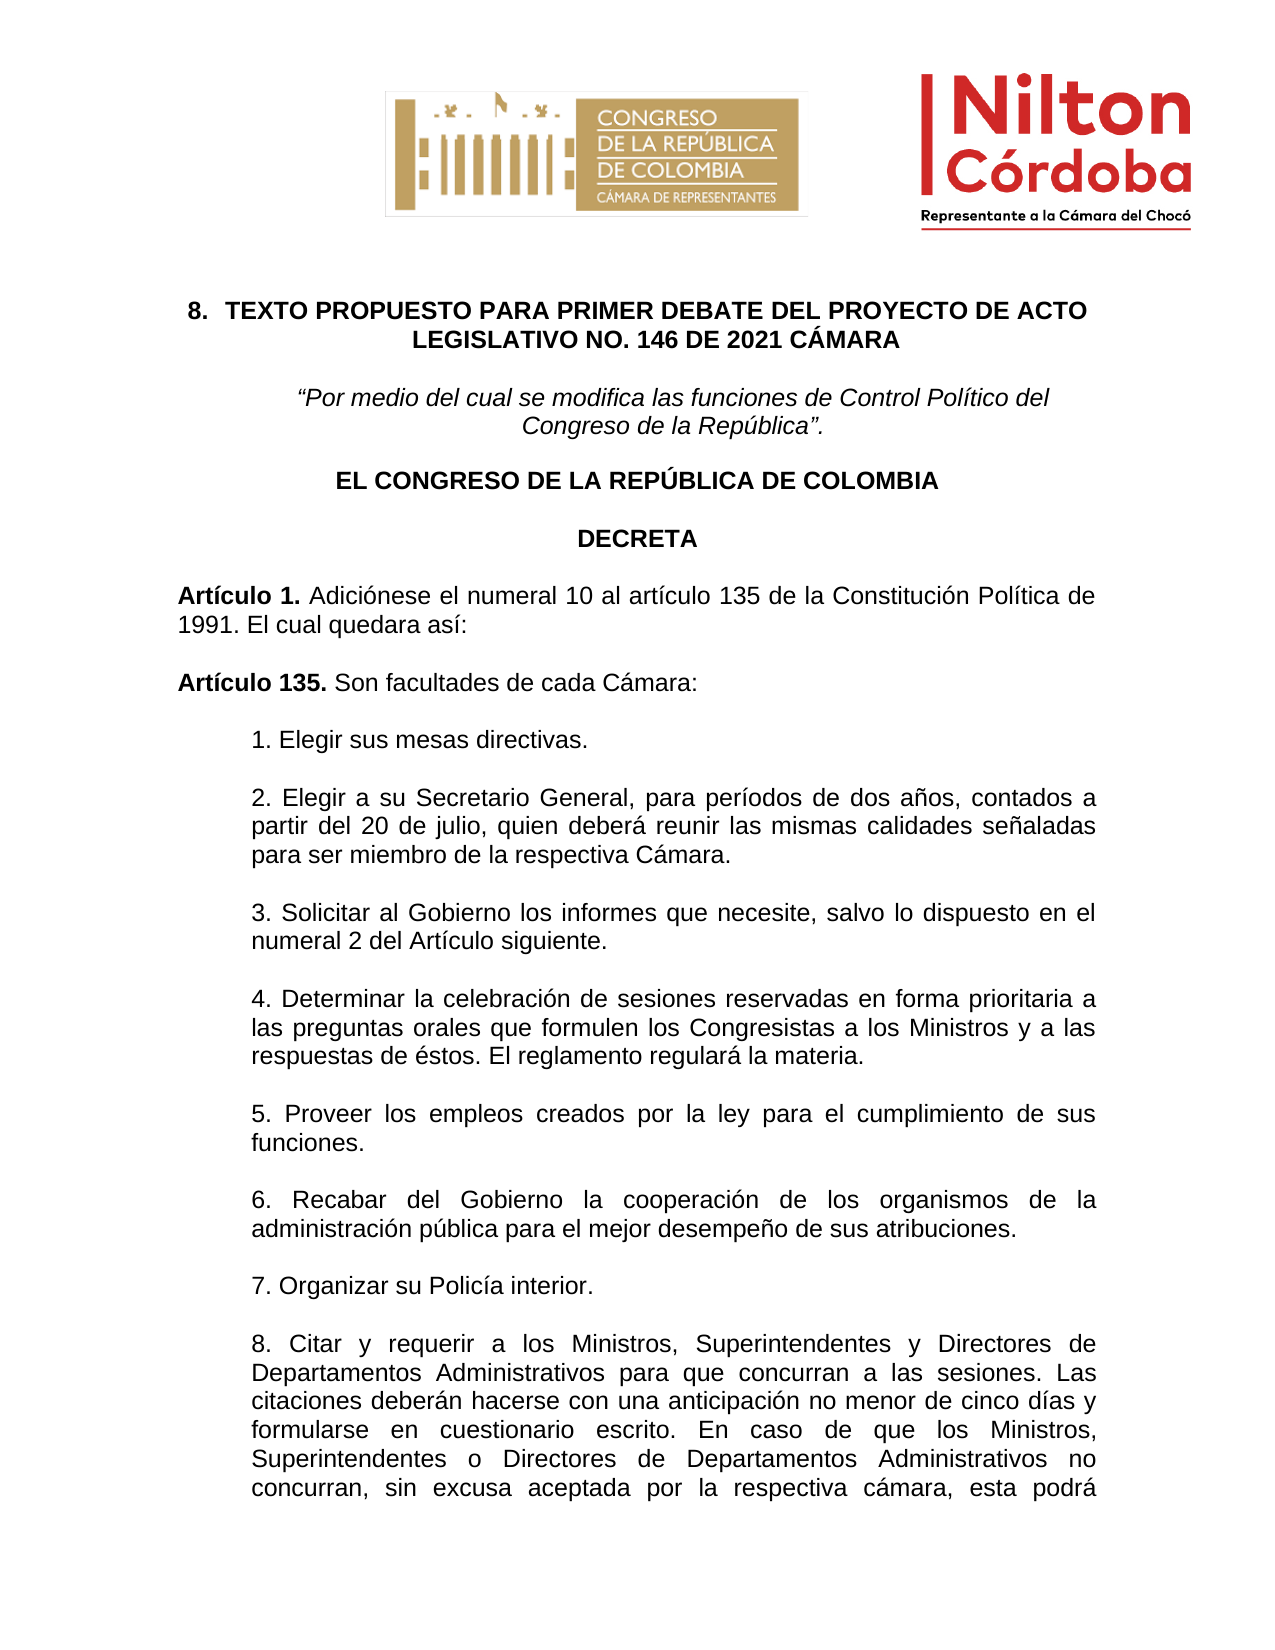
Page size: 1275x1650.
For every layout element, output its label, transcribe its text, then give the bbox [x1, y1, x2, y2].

text Artículo 135. Son facultades de cada Cámara: [177, 668, 1098, 696]
text EL CONGRESO DE LA REPÚBLICA DE COLOMBIA [177, 466, 1098, 495]
text 7. Organizar su Policía interior. [251, 1271, 1098, 1300]
picture [911, 49, 1209, 236]
text 5. Proveer los empleos creados por la ley para el cumplimiento de sus funciones. [251, 1099, 1098, 1156]
text 3. Solicitar al Gobierno los informes que necesite, salvo lo dispuesto en el numeral 2 del Artículo siguiente. [251, 898, 1098, 955]
text 2. Elegir a su Secretario General, para períodos de dos años, contados a partir del 20 de julio, quien deberá reunir las mismas calidades señaladas para ser miembro de la respectiva Cámara. [251, 783, 1098, 869]
picture [385, 91, 809, 217]
text “Por medio del cual se modifica las funciones de Control Político del Congreso de la República”. [251, 382, 1098, 440]
text 4. Determinar la celebración de sesiones reservadas en forma prioritaria a las preguntas orales que formulen los Congresistas a los Ministros y a las respuestas de éstos. El reglamento regulará la materia. [251, 984, 1098, 1070]
text 1. Elegir sus mesas directivas. [251, 725, 1098, 754]
text DECRETA [177, 524, 1098, 553]
text 6. Recabar del Gobierno la cooperación de los organismos de la administración pública para el mejor desempeño de sus atribuciones. [251, 1185, 1098, 1243]
text Artículo 1. Adiciónese el numeral 10 al artículo 135 de la Constitución Política de 1991. El cual quedara así: [177, 581, 1098, 639]
list TEXTO PROPUESTO PARA PRIMER DEBATE DEL PROYECTO DE ACTO LEGISLATIVO NO. 146 DE 2021 CÁMARA [177, 296, 1098, 354]
